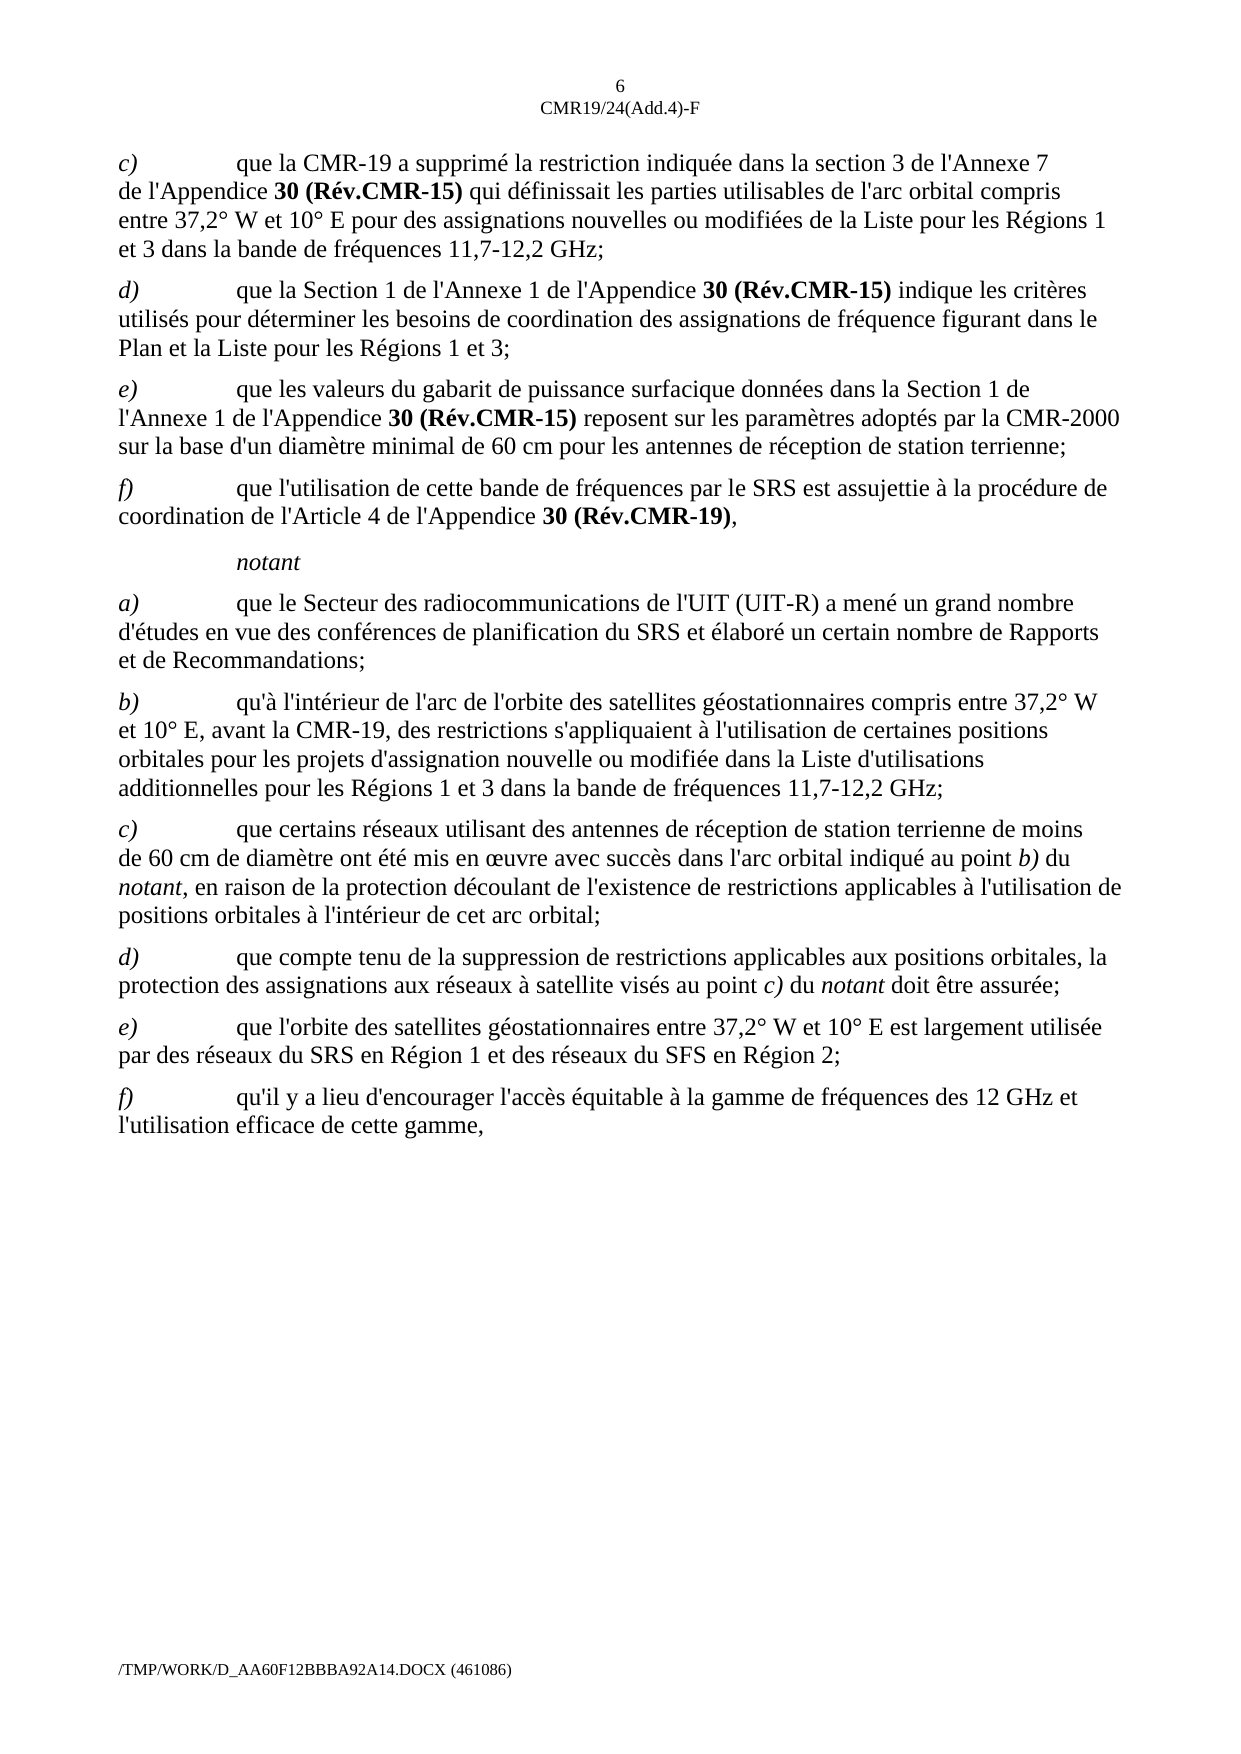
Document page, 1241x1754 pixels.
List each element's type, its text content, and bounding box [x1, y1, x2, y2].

text f) que l'utilisation de cette bande de fréquences par le SRS est assujettie à la procédure de coordination de l'Article 4 de l'Appendice 30 (Rév.CMR-19), [118, 473, 1122, 530]
text d) que compte tenu de la suppression de restrictions applicables aux positions orbitales, la protection des assignations aux réseaux à satellite visés au point c) du notant doit être assurée; [118, 942, 1122, 999]
text notant [236, 547, 1122, 576]
text e) que les valeurs du gabarit de puissance surfacique données dans la Section 1 de l'Annexe 1 de l'Appendice 30 (Rév.CMR-15) reposent sur les paramètres adoptés par la CMR-2000 sur la base d'un diamètre minimal de 60 cm pour les antennes de réception de station terrienne; [118, 374, 1122, 460]
text c) que certains réseaux utilisant des antennes de réception de station terrienne de moins de 60 cm de diamètre ont été mis en œuvre avec succès dans l'arc orbital indiqué au point b) du notant, en raison de la protection découlant de l'existence de restrictions applicables à l'utilisation de positions orbitales à l'intérieur de cet arc orbital; [118, 814, 1122, 929]
text e) que l'orbite des satellites géostationnaires entre 37,2° W et 10° E est largement utilisée par des réseaux du SRS en Région 1 et des réseaux du SFS en Région 2; [118, 1012, 1122, 1069]
text f) qu'il y a lieu d'encourager l'accès équitable à la gamme de fréquences des 12 GHz et l'utilisation efficace de cette gamme, [118, 1082, 1122, 1139]
text d) que la Section 1 de l'Annexe 1 de l'Appendice 30 (Rév.CMR-15) indique les critères utilisés pour déterminer les besoins de coordination des assignations de fréquence figurant dans le Plan et la Liste pour les Régions 1 et 3; [118, 275, 1122, 361]
text b) qu'à l'intérieur de l'arc de l'orbite des satellites géostationnaires compris entre 37,2° W et 10° E, avant la CMR-19, des restrictions s'appliquaient à l'utilisation de certaines positions orbitales pour les projets d'assignation nouvelle ou modifiée dans la Liste d'utilisations additionnelles pour les Régions 1 et 3 dans la bande de fréquences 11,7-12,2 GHz; [118, 687, 1122, 802]
text c) que la CMR-19 a supprimé la restriction indiquée dans la section 3 de l'Annexe 7 de l'Appendice 30 (Rév.CMR-15) qui définissait les parties utilisables de l'arc orbital compris entre 37,2° W et 10° E pour des assignations nouvelles ou modifiées de la Liste pour les Régions 1 et 3 dans la bande de fréquences 11,7-12,2 GHz; [118, 148, 1122, 263]
text a) que le Secteur des radiocommunications de l'UIT (UIT-R) a mené un grand nombre d'études en vue des conférences de planification du SRS et élaboré un certain nombre de Rapports et de Recommandations; [118, 588, 1122, 674]
